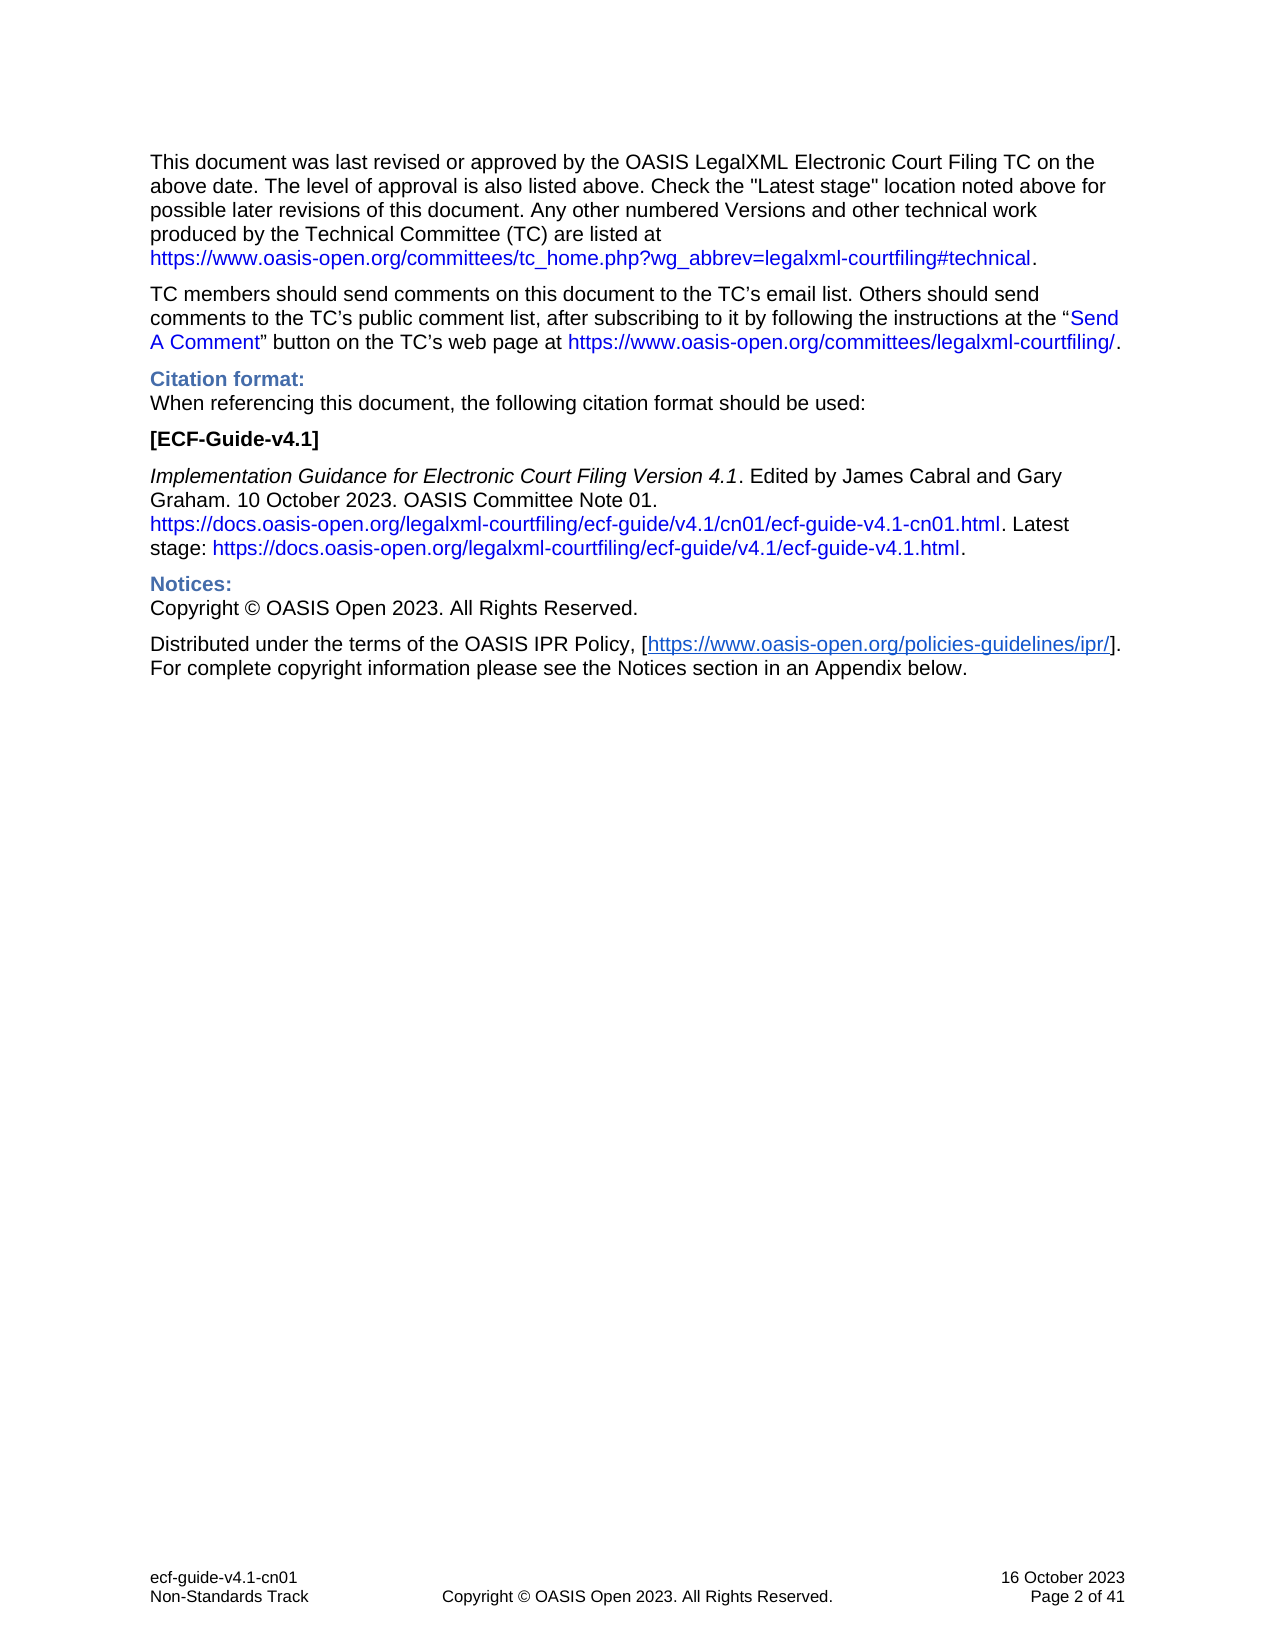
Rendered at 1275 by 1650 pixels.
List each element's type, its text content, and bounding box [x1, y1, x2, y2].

text Implementation Guidance for Electronic Court Filing Version 4.1. Edited by James Cabral and Gary Graham. 10 October 2023. OASIS Committee Note 01. https://docs.oasis-open.org/legalxml-courtfiling/ecf-guide/v4.1/cn01/ecf-guide-v4.1-cn01.html. Latest stage: https://docs.oasis-open.org/legalxml-courtfiling/ecf-guide/v4.1/ecf-guide-v4.1.html. [150, 463, 1125, 559]
text Distributed under the terms of the OASIS IPR Policy, [https://www.oasis-open.org/policies-guidelines/ipr/]. For complete copyright information please see the Notices section in an Appendix below. [150, 632, 1125, 680]
text When referencing this document, the following citation format should be used: [150, 391, 1125, 414]
text [ECF-Guide-v4.1] [150, 427, 1125, 451]
title Citation format: [150, 367, 1125, 391]
text Copyright © OASIS Open 2023. All Rights Reserved. [150, 596, 1125, 620]
text TC members should send comments on this document to the TC’s email list. Others should send comments to the TC’s public comment list, after subscribing to it by following the instructions at the “Send A Comment” button on the TC’s web page at https://www.oasis-open.org/committees/legalxml-courtfiling/. [150, 282, 1125, 354]
text This document was last revised or approved by the OASIS LegalXML Electronic Court Filing TC on the above date. The level of approval is also listed above. Check the "Latest stage" location noted above for possible later revisions of this document. Any other numbered Versions and other technical work produced by the Technical Committee (TC) are listed at https://www.oasis-open.org/committees/tc_home.php?wg_abbrev=legalxml-courtfiling#technical. [150, 150, 1125, 270]
title Notices: [150, 572, 1125, 596]
